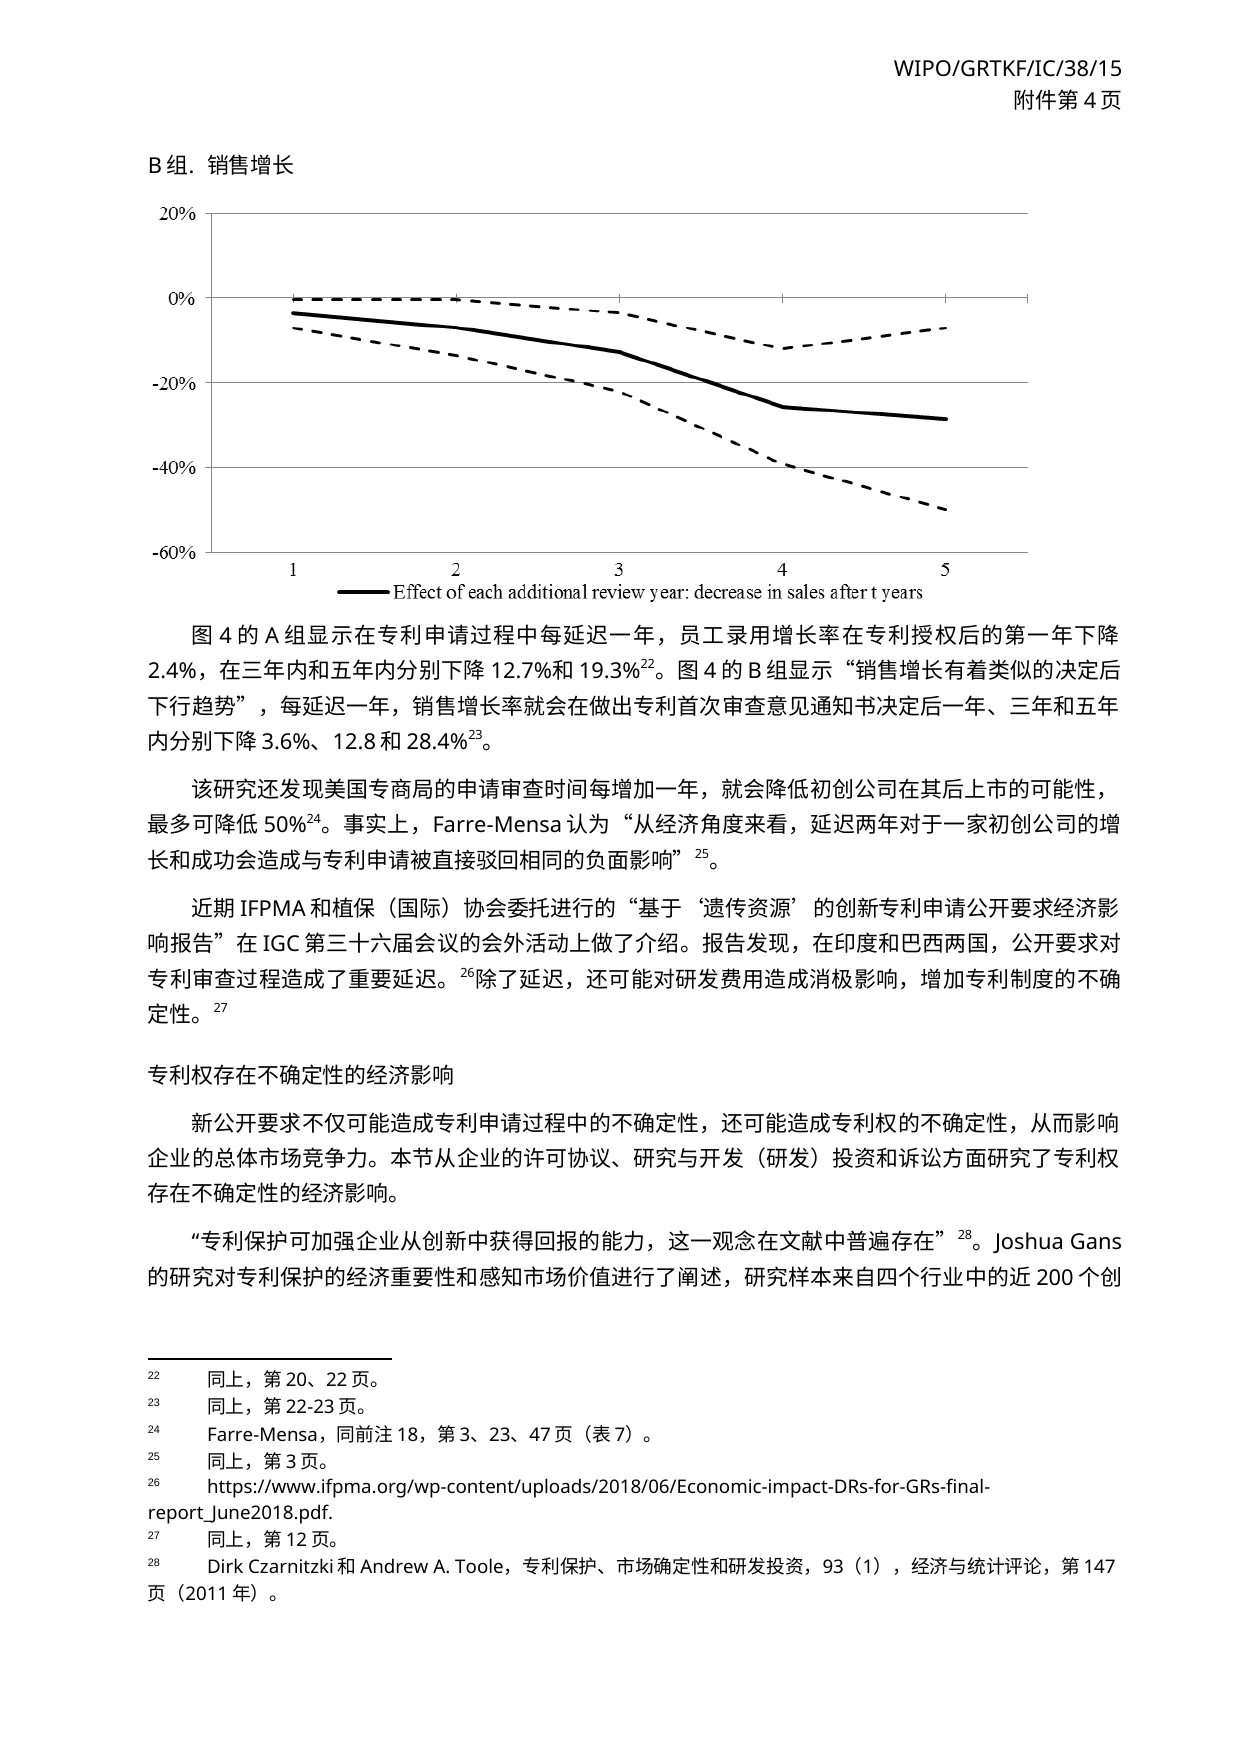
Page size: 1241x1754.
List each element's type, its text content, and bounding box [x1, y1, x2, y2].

text B组. 销售增长 [148, 144, 1122, 180]
text 图4的A组显示在专利申请过程中每延迟一年，员工录用增长率在专利授权后的第一年下降2.4%，在三年内和五年内分别下降12.7%和19.3%。图4的B组显示“销售增长有着类似的决定后下行趋势”，每延迟一年，销售增长率就会在做出专利首次审查意见通知书决定后一年、三年和五年内分别下降3.6%、12.8和28.4%。 [148, 614, 1122, 756]
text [148, 1221, 1122, 1291]
text 新公开要求不仅可能造成专利申请过程中的不确定性，还可能造成专利权的不确定性，从而影响企业的总体市场竞争力。本节从企业的许可协议、研究与开发（研发）投资和诉讼方面研究了专利权存在不确定性的经济影响。 [148, 1102, 1122, 1208]
text 近期IFPMA和植保（国际）协会委托进行的“基于‘遗传资源’的创新专利申请公开要求经济影响报告”在IGC第三十六届会议的会外活动上做了介绍。报告发现，在印度和巴西两国，公开要求对专利审查过程造成了重要延迟。除了延迟，还可能对研发费用造成消极影响，增加专利制度的不确定性。 [148, 887, 1122, 1029]
text 专利权存在不确定性的经济影响 [148, 1054, 1122, 1089]
text 该研究还发现美国专商局的申请审查时间每增加一年，就会降低初创公司在其后上市的可能性，最多可降低50%。事实上，Farre-Mensa认为“从经济角度来看，延迟两年对于一家初创公司的增长和成功会造成与专利申请被直接驳回相同的负面影响”。 [148, 768, 1122, 875]
picture [147, 192, 1066, 615]
